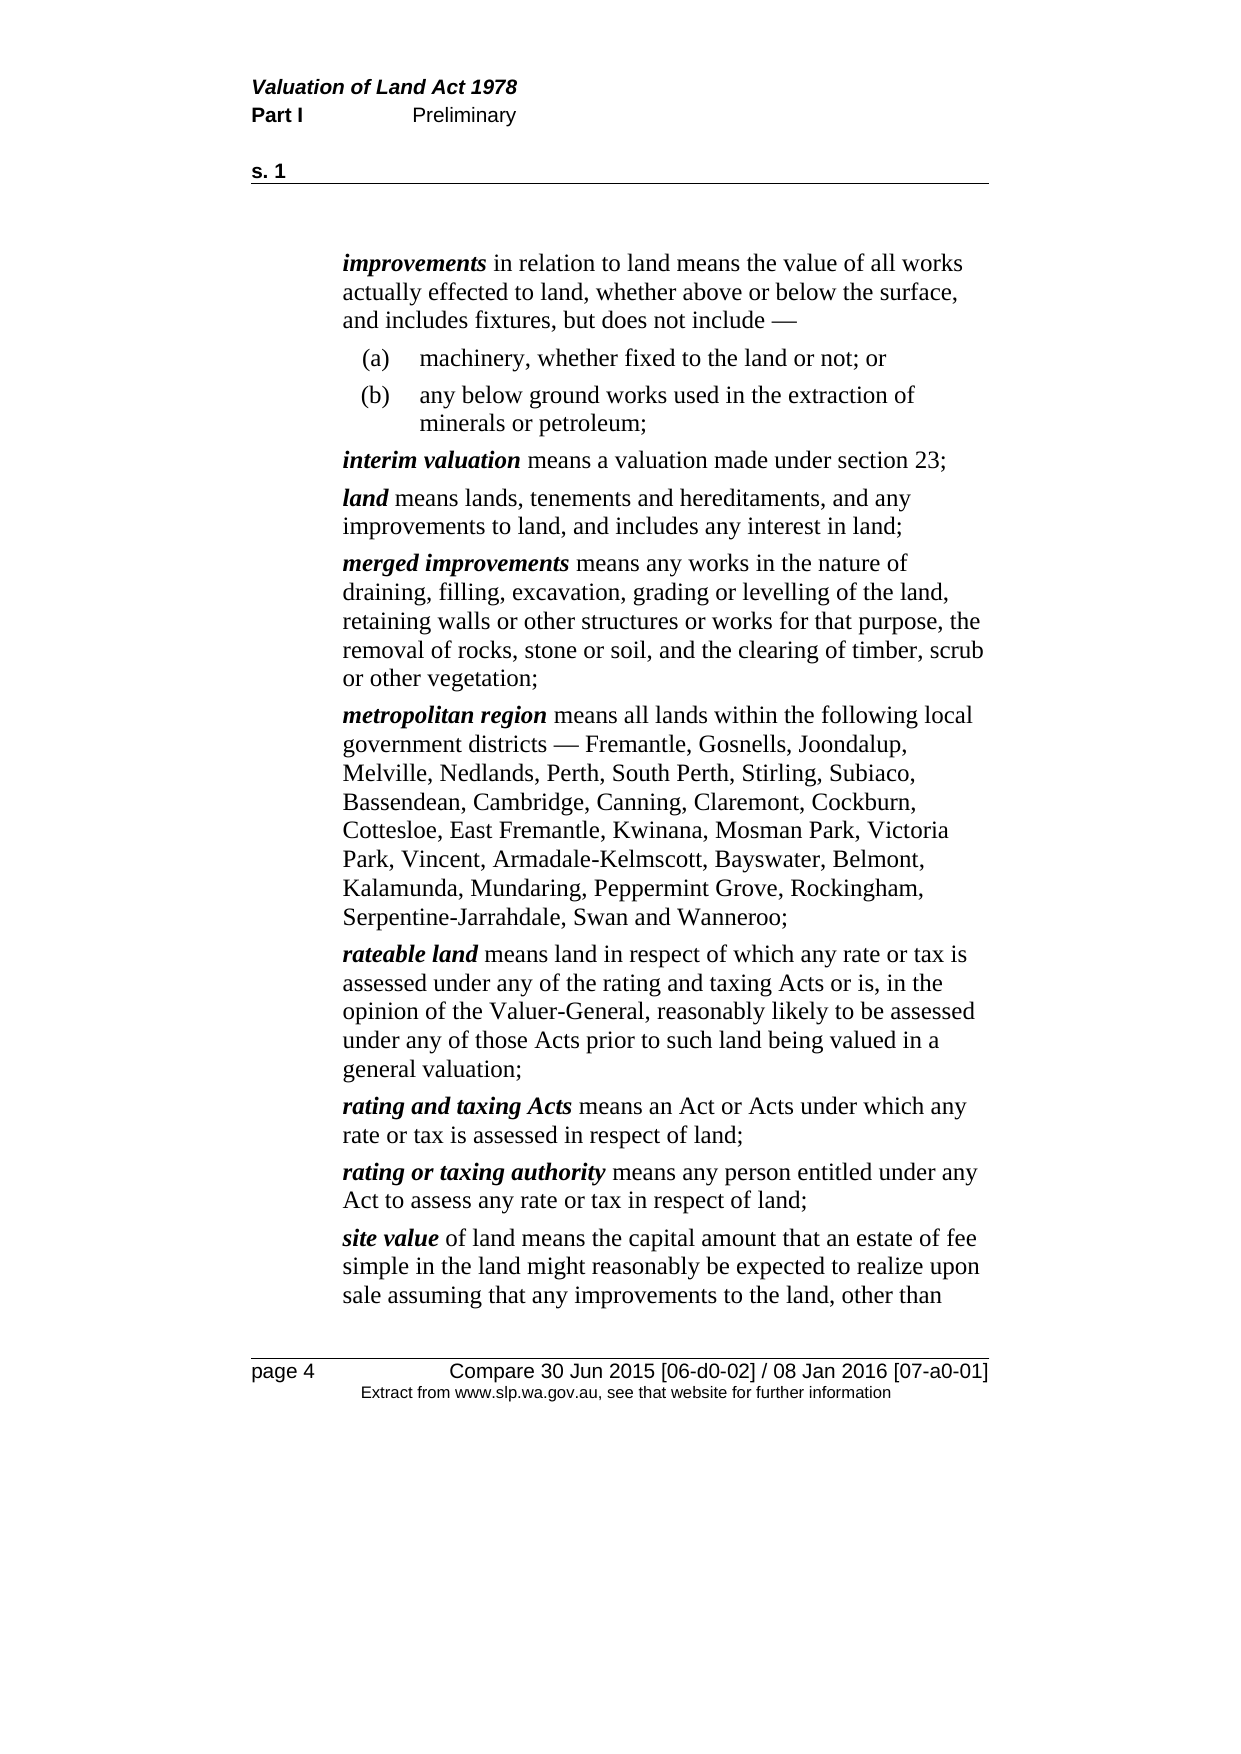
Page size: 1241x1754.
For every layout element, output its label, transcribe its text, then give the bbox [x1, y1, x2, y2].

text rating and taxing Acts means an Act or Acts under which any rate or tax is assessed in respect of land; [251, 1091, 989, 1148]
text land means lands, tenements and hereditaments, and any improvements to land, and includes any interest in land; [251, 483, 989, 540]
text (b) any below ground works used in the extraction of minerals or petroleum; [251, 380, 989, 437]
text metropolitan region means all lands within the following local government districts — Fremantle, Gosnells, Joondalup, Melville, Nedlands, Perth, South Perth, Stirling, Subiaco, Bassendean, Cambridge, Canning, Claremont, Cockburn, Cottesloe, East Fremantle, Kwinana, Mosman Park, Victoria Park, Vincent, Armadale-Kelmscott, Bayswater, Belmont, Kalamunda, Mundaring, Peppermint Grove, Rockingham, Serpentine-Jarrahdale, Swan and Wanneroo; [251, 701, 989, 931]
text rateable land means land in respect of which any rate or tax is assessed under any of the rating and taxing Acts or is, in the opinion of the Valuer-General, reasonably likely to be assessed under any of those Acts prior to such land being valued in a general valuation; [251, 939, 989, 1083]
text merged improvements means any works in the nature of draining, filling, excavation, grading or levelling of the land, retaining walls or other structures or works for that purpose, the removal of rocks, stone or soil, and the clearing of timber, scrub or other vegetation; [251, 548, 989, 692]
text rating or taxing authority means any person entitled under any Act to assess any rate or tax in respect of land; [251, 1157, 989, 1214]
text improvements in relation to land means the value of all works actually effected to land, whether above or below the surface, and includes fixtures, but does not include — [251, 248, 989, 334]
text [251, 1223, 989, 1309]
text interim valuation means a valuation made under section 23; [251, 446, 989, 474]
text (a) machinery, whether fixed to the land or not; or [251, 343, 989, 371]
